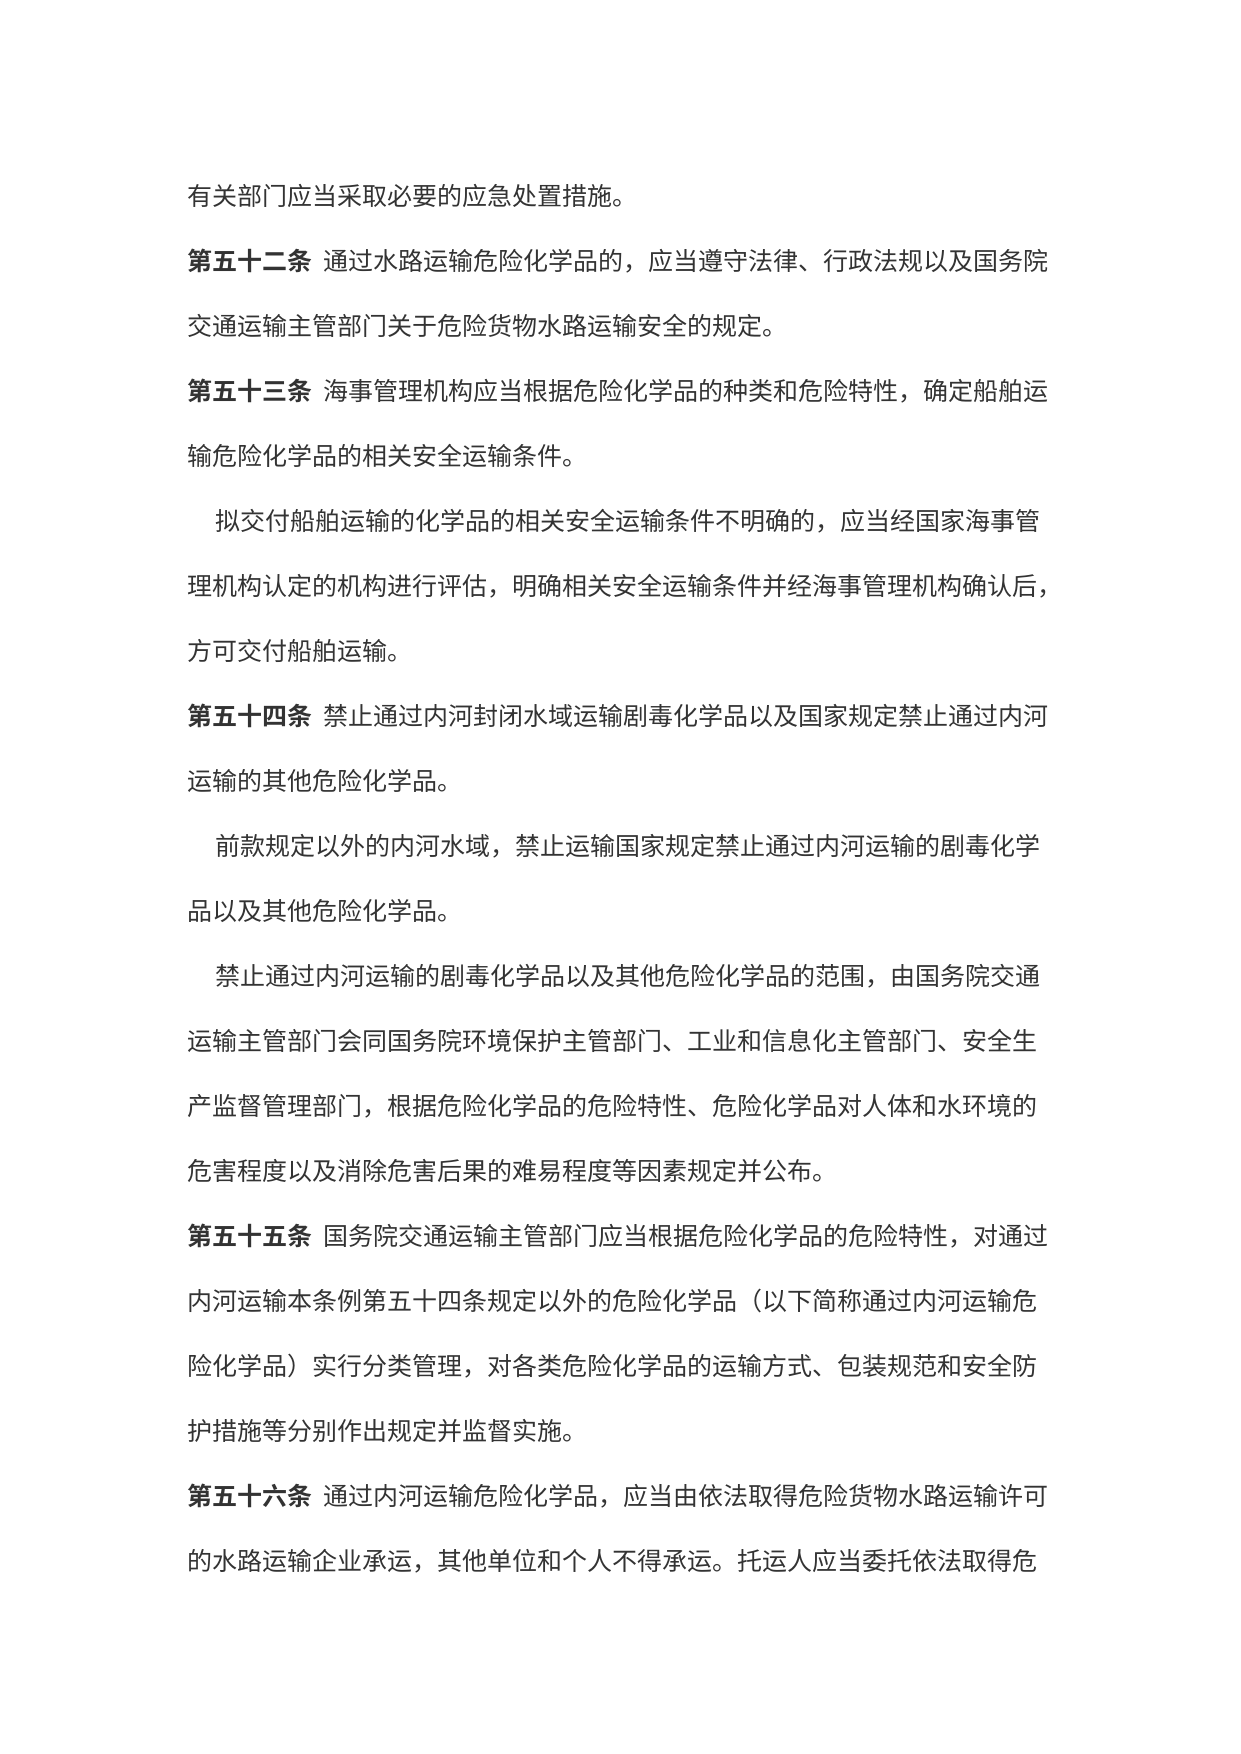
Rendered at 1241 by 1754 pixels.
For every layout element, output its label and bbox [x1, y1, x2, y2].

text [187, 162, 1053, 1592]
